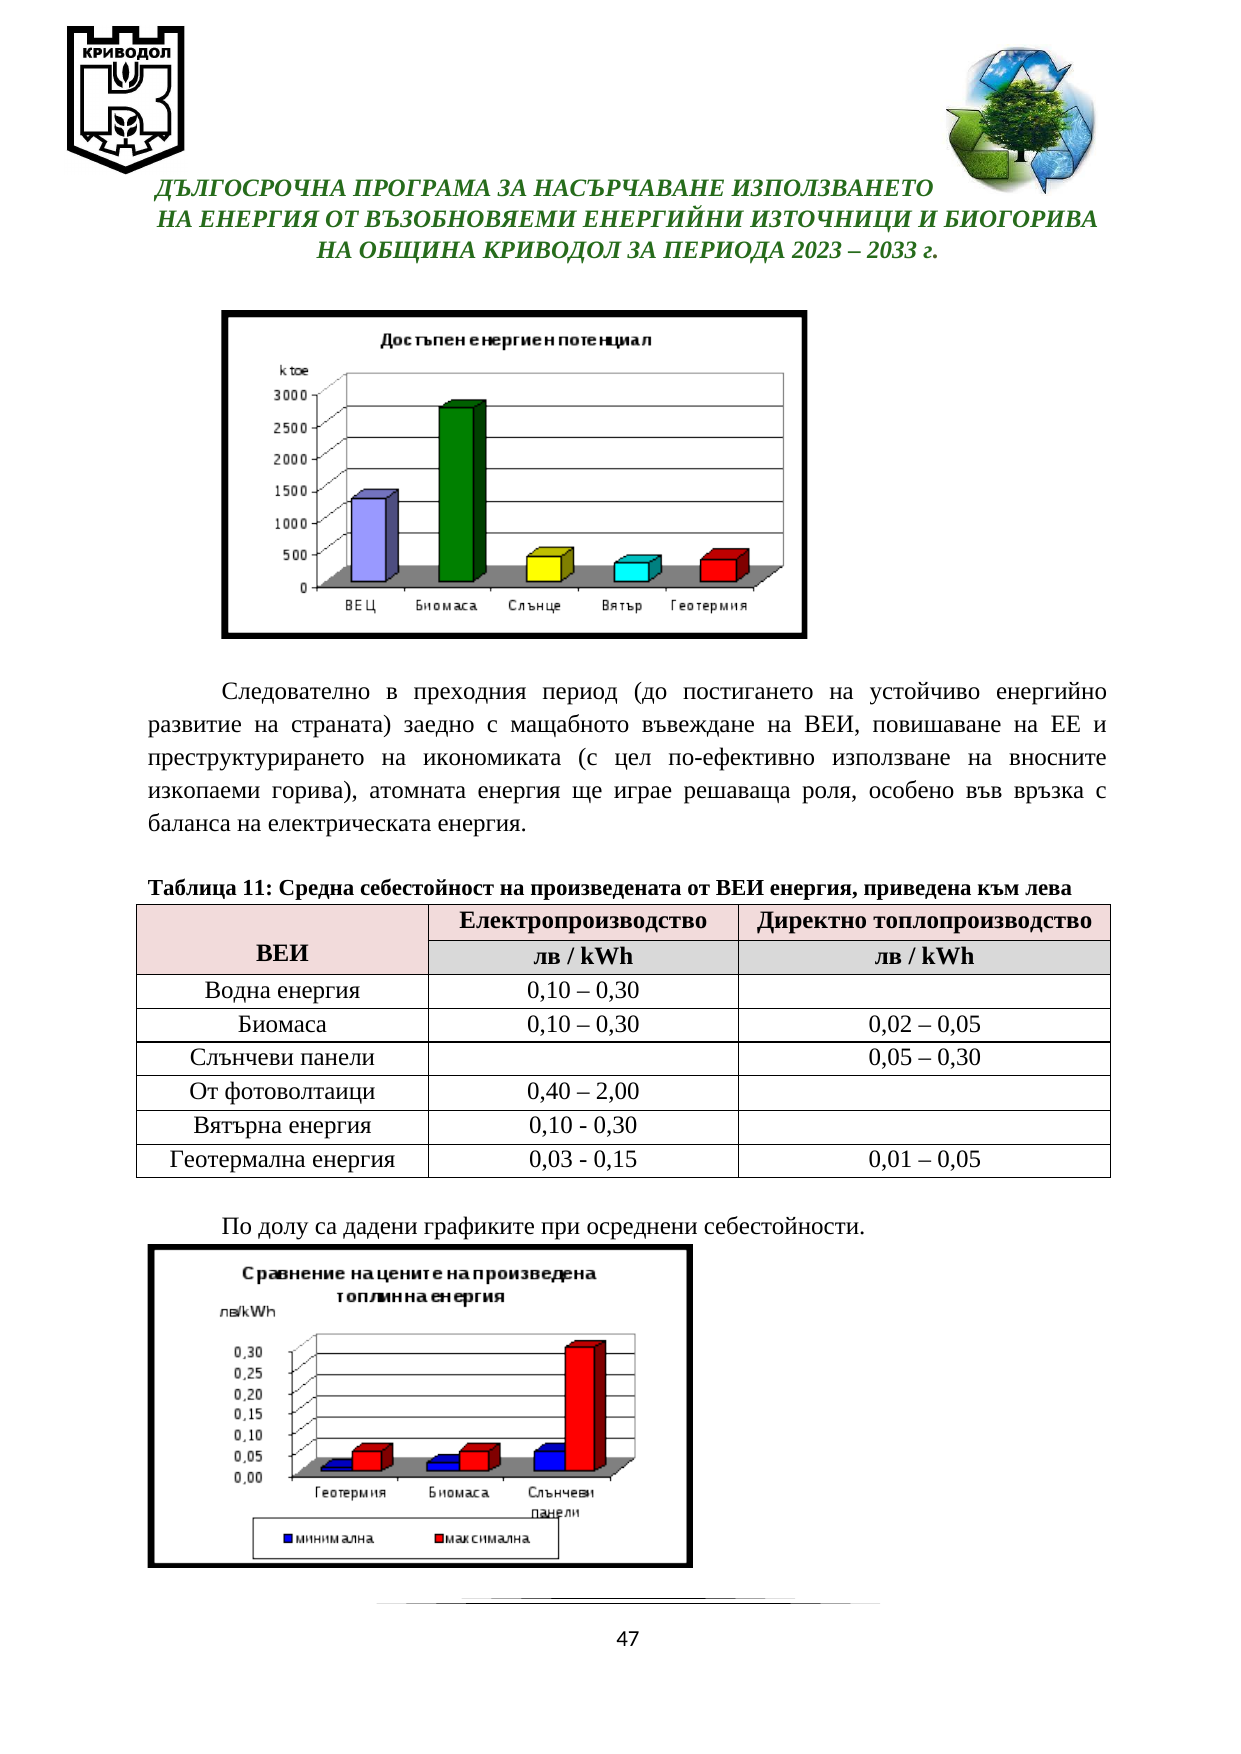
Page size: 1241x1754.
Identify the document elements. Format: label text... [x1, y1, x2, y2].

table_cell От фотоволтаици [137, 1076, 428, 1109]
table_cell 0,10 – 0,30 [429, 975, 738, 1008]
table_cell лв / kWh [429, 941, 738, 974]
table_header Директно топлопроизводство [739, 905, 1110, 940]
table_cell [429, 1043, 738, 1075]
table_cell 0,10 – 0,30 [429, 1009, 738, 1041]
table_cell 0,02 – 0,05 [739, 1009, 1110, 1041]
text Следователно в преходния период (до постигането на устойчиво енергийно развитие на страната) заедно с мащабното въвеждане на ВЕИ, повишаване на ЕЕ и преструктурирането на икономиката (с цел по-ефективно използване на вносните изкопаеми горива), атомната енергия ще играе решаваща роля, особено във връзка с баланса на електрическата енергия. [148, 676, 1107, 837]
table_cell Вятърна енергия [137, 1111, 428, 1143]
table_header Електропроизводство [429, 905, 738, 940]
table_header ВЕИ [137, 905, 428, 974]
picture [221, 310, 808, 639]
table_cell 0,03 - 0,15 [429, 1145, 738, 1177]
table_cell 0,10 - 0,30 [429, 1111, 738, 1143]
table_cell Слънчеви панели [137, 1043, 428, 1075]
text Таблица 11: Средна себестойност на произведената от ВЕИ енергия, приведена към лева [148, 874, 1107, 900]
table_cell Водна енергия [137, 975, 428, 1008]
text По долу са дадени графиките при осреднени себестойности. [148, 1211, 1107, 1240]
table_cell [739, 975, 1110, 1008]
table_cell Геотермална енергия [137, 1145, 428, 1177]
table_cell Биомаса [137, 1009, 428, 1041]
picture [940, 44, 1100, 196]
picture [147, 1244, 693, 1568]
picture [64, 25, 188, 175]
table_cell лв / kWh [739, 941, 1110, 974]
table_cell 0,05 – 0,30 [739, 1043, 1110, 1075]
table_cell [739, 1076, 1110, 1109]
table_cell [739, 1111, 1110, 1143]
table_cell 0,01 – 0,05 [739, 1145, 1110, 1177]
table_cell 0,40 – 2,00 [429, 1076, 738, 1109]
